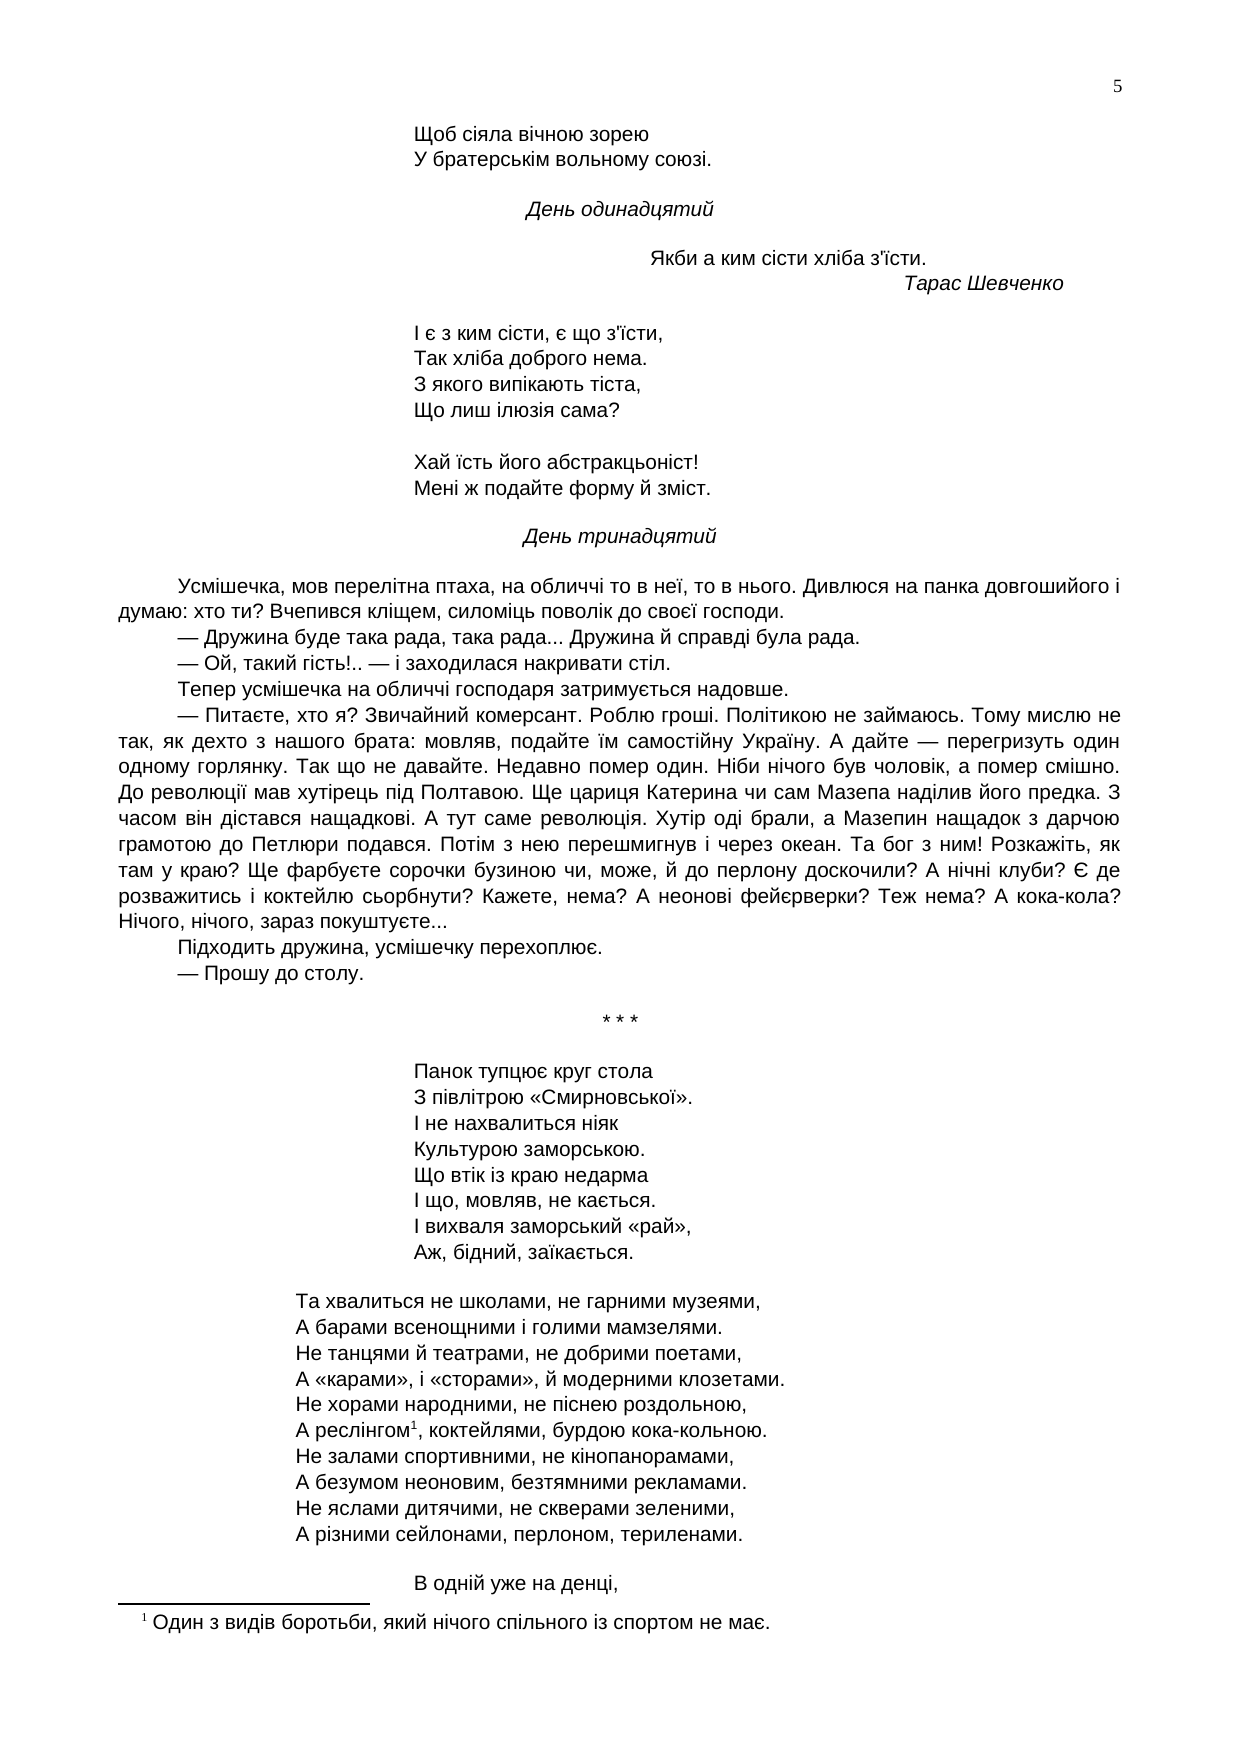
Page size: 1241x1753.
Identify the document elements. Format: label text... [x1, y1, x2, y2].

text А реслінгом, коктейлями, бурдою кока-кольною. [295, 1418, 1122, 1442]
text Мені ж подайте форму й зміст. [413, 475, 1122, 499]
text Що втік із краю недарма [413, 1162, 1122, 1186]
text — Прошу до столу. [118, 961, 1122, 985]
text А безумом неоновим, безтямними рекламами. [295, 1470, 1122, 1494]
text І вихваля заморський «рай», [413, 1214, 1122, 1238]
text — Питаєте, хто я? Звичайний комерсант. Роблю гроші. Політикою не займаюсь. Тому мислю не так, як дехто з нашого брата: мовляв, подайте їм самостійну Україну. А дайте — перегризуть один одному горлянку. Так що не давайте. Недавно помер один. Ніби нічого був чоловік, а помер смішно. До революції мав хутірець під Полтавою. Ще цариця Катерина чи сам Мазепа наділив його предка. З часом він дістався нащадкові. А тут саме революція. Хутір оді брали, а Мазепин нащадок з дарчою грамотою до Петлюри подався. Потім з нею перешмигнув і через океан. Та бог з ним! Розкажіть, як там у краю? Ще фарбуєте сорочки бузиною чи, може, й до перлону доскочили? А нічні клуби? Є де розважитись і коктейлю сьорбнути? Кажете, нема? А неонові фейєрверки? Теж нема? А кока-кола? Нічого, нічого, зараз покуштуєте... [118, 703, 1122, 933]
text День одинадцятий [118, 196, 1122, 220]
text — Ой, такий гість!.. — і заходилася накривати стіл. [118, 651, 1122, 675]
text А «карами», і «сторами», й модерними клозетами. [295, 1366, 1122, 1390]
text Щоб сіяла вічною зорею [413, 121, 1122, 145]
text День тринадцятий [118, 524, 1122, 548]
text І що, мовляв, не кається. [413, 1188, 1122, 1212]
subtitle Тарас Шевченко [650, 271, 1064, 295]
text * * * [118, 1010, 1122, 1034]
text З якого випікають тіста, [413, 372, 1122, 396]
text Хай їсть його абстракцьоніст! [413, 449, 1122, 473]
text Не залами спортивними, не кінопанорамами, [295, 1444, 1122, 1468]
text А барами всенощними і голими мамзелями. [295, 1315, 1122, 1339]
text Не яслами дитячими, не скверами зеленими, [295, 1496, 1122, 1519]
text З півлітрою «Смирновської». [413, 1085, 1122, 1109]
text Що лиш ілюзія сама? [413, 398, 1122, 422]
text Та хвалиться не школами, не гарними музеями, [295, 1289, 1122, 1313]
text У братерськім вольному союзі. [413, 147, 1122, 171]
text Тепер усмішечка на обличчі господаря затримується надовше. [118, 677, 1122, 701]
text Так хліба доброго нема. [413, 346, 1122, 370]
text Аж, бідний, заїкається. [413, 1240, 1122, 1264]
text Не хорами народними, не піснею роздольною, [295, 1392, 1122, 1416]
text Якби а ким сісти хліба з'їсти. [650, 245, 1064, 269]
text Культурою заморською. [413, 1137, 1122, 1161]
text Панок тупцює круг стола [413, 1059, 1122, 1083]
text Не танцями й театрами, не добрими поетами, [295, 1341, 1122, 1364]
text Підходить дружина, усмішечку перехоплює. [118, 935, 1122, 959]
text І не нахвалиться ніяк [413, 1111, 1122, 1135]
text І є з ким сісти, є що з'їсти, [413, 320, 1122, 344]
text — Дружина буде така рада, така рада... Дружина й справді була рада. [118, 625, 1122, 649]
text Усмішечка, мов перелітна птаха, на обличчі то в неї, то в нього. Дивлюся на панка довгошийого і думаю: хто ти? Вчепився кліщем, силоміць поволік до своєї господи. [118, 573, 1122, 623]
text А різними сейлонами, перлоном, териленами. [295, 1521, 1122, 1545]
text В одній уже на денці, [413, 1571, 1122, 1594]
